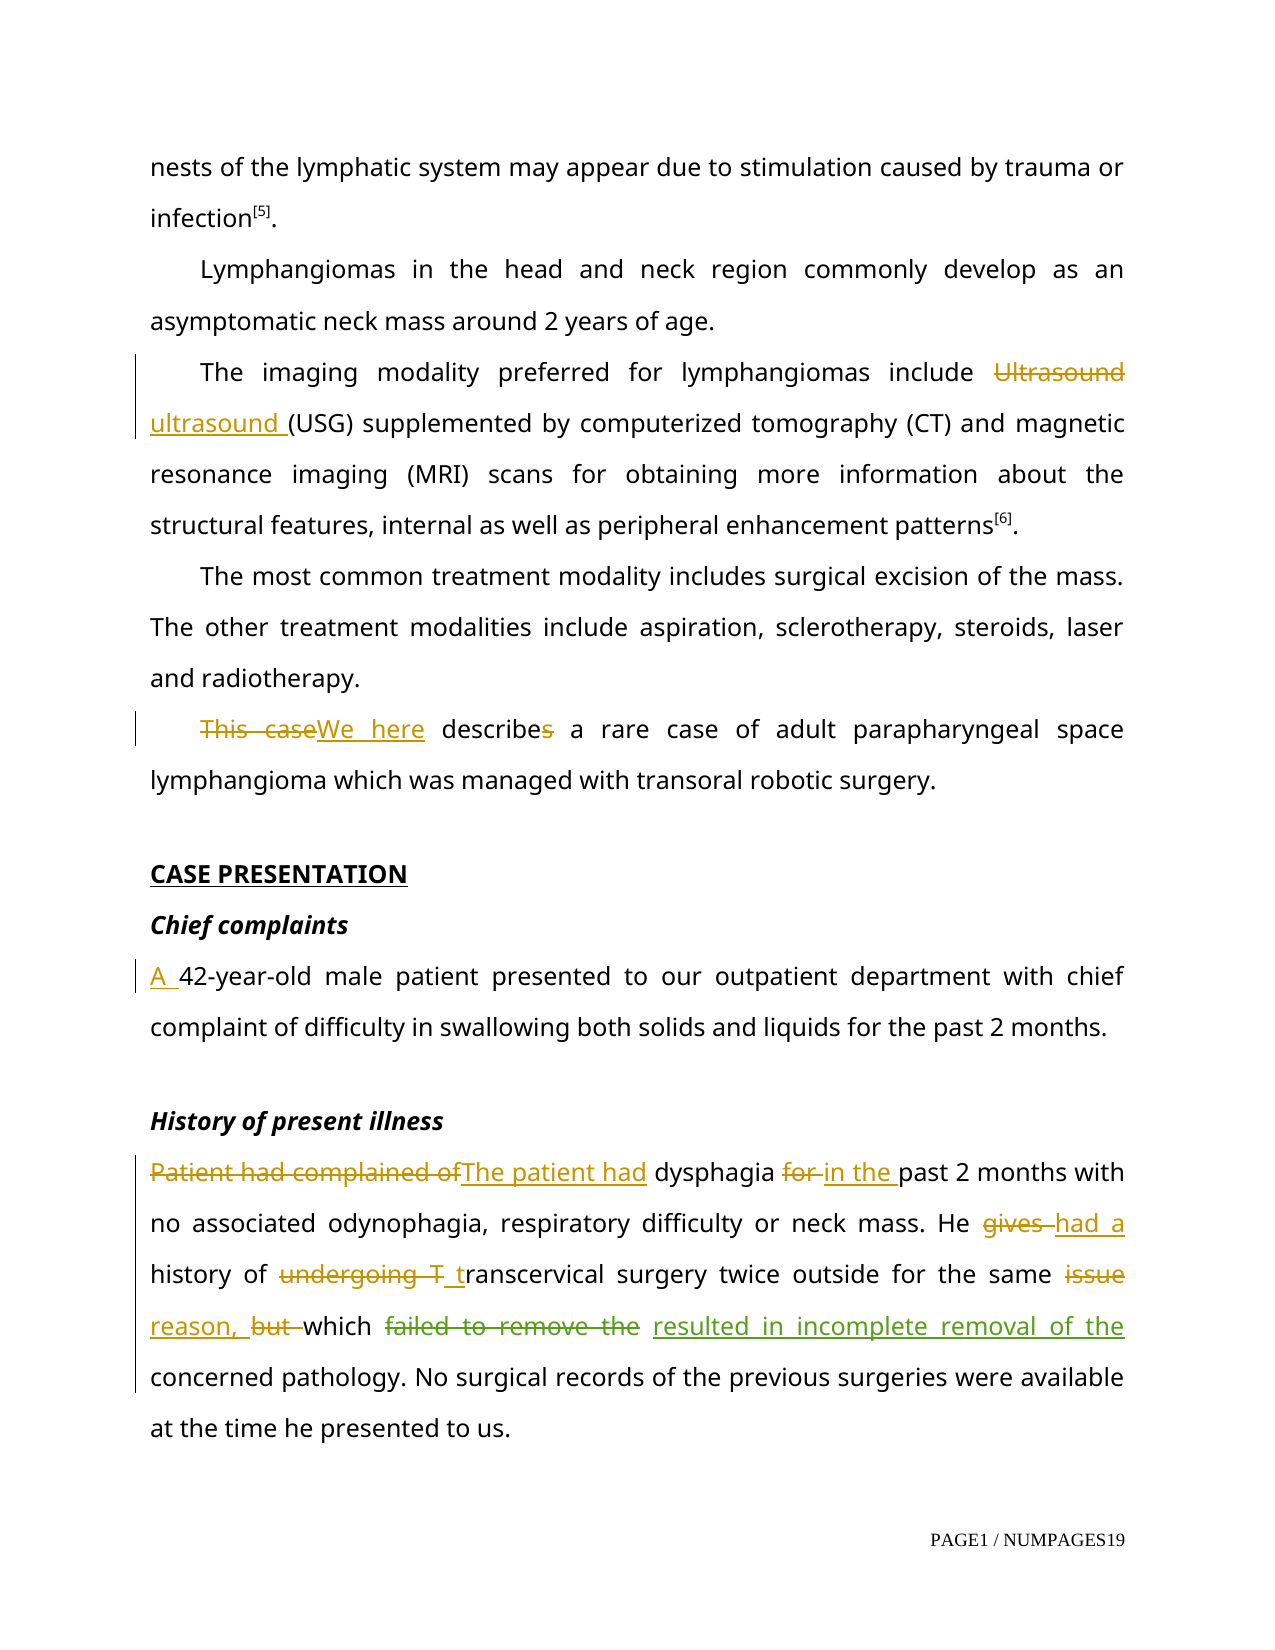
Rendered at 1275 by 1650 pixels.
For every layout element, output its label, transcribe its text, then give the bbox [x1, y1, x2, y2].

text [150, 150, 1125, 235]
text Chief complaints [150, 908, 1125, 942]
text describe a rare case of adult parapharyngeal space lymphangioma which was managed with transoral robotic surgery. [150, 711, 1125, 797]
text The most common treatment modality includes surgical excision of the mass. The other treatment modalities include aspiration, sclerotherapy, steroids, laser and radiotherapy. [150, 558, 1125, 694]
text 42-year-old male patient presented to our outpatient department with chief complaint of difficulty in swallowing both solids and liquids for the past 2 months. [150, 959, 1125, 1044]
text The imaging modality preferred for lymphangiomas include (USG) supplemented by computerized tomography (CT) and magnetic resonance imaging (MRI) scans for obtaining more information about the structural features, internal as well as peripheral enhancement patterns[6]. [150, 354, 1125, 541]
text Lymphangiomas in the head and neck region commonly develop as an asymptomatic neck mass around 2 years of age. [150, 252, 1125, 337]
text History of present illness [150, 1104, 1125, 1138]
text dysphagia past 2 months with no associated odynophagia, respiratory difficulty or neck mass. He history of ranscervical surgery twice outside for the same which concerned pathology. No surgical records of the previous surgeries were available at the time he presented to us. [150, 1155, 1125, 1444]
text CASE PRESENTATION [150, 857, 1125, 891]
